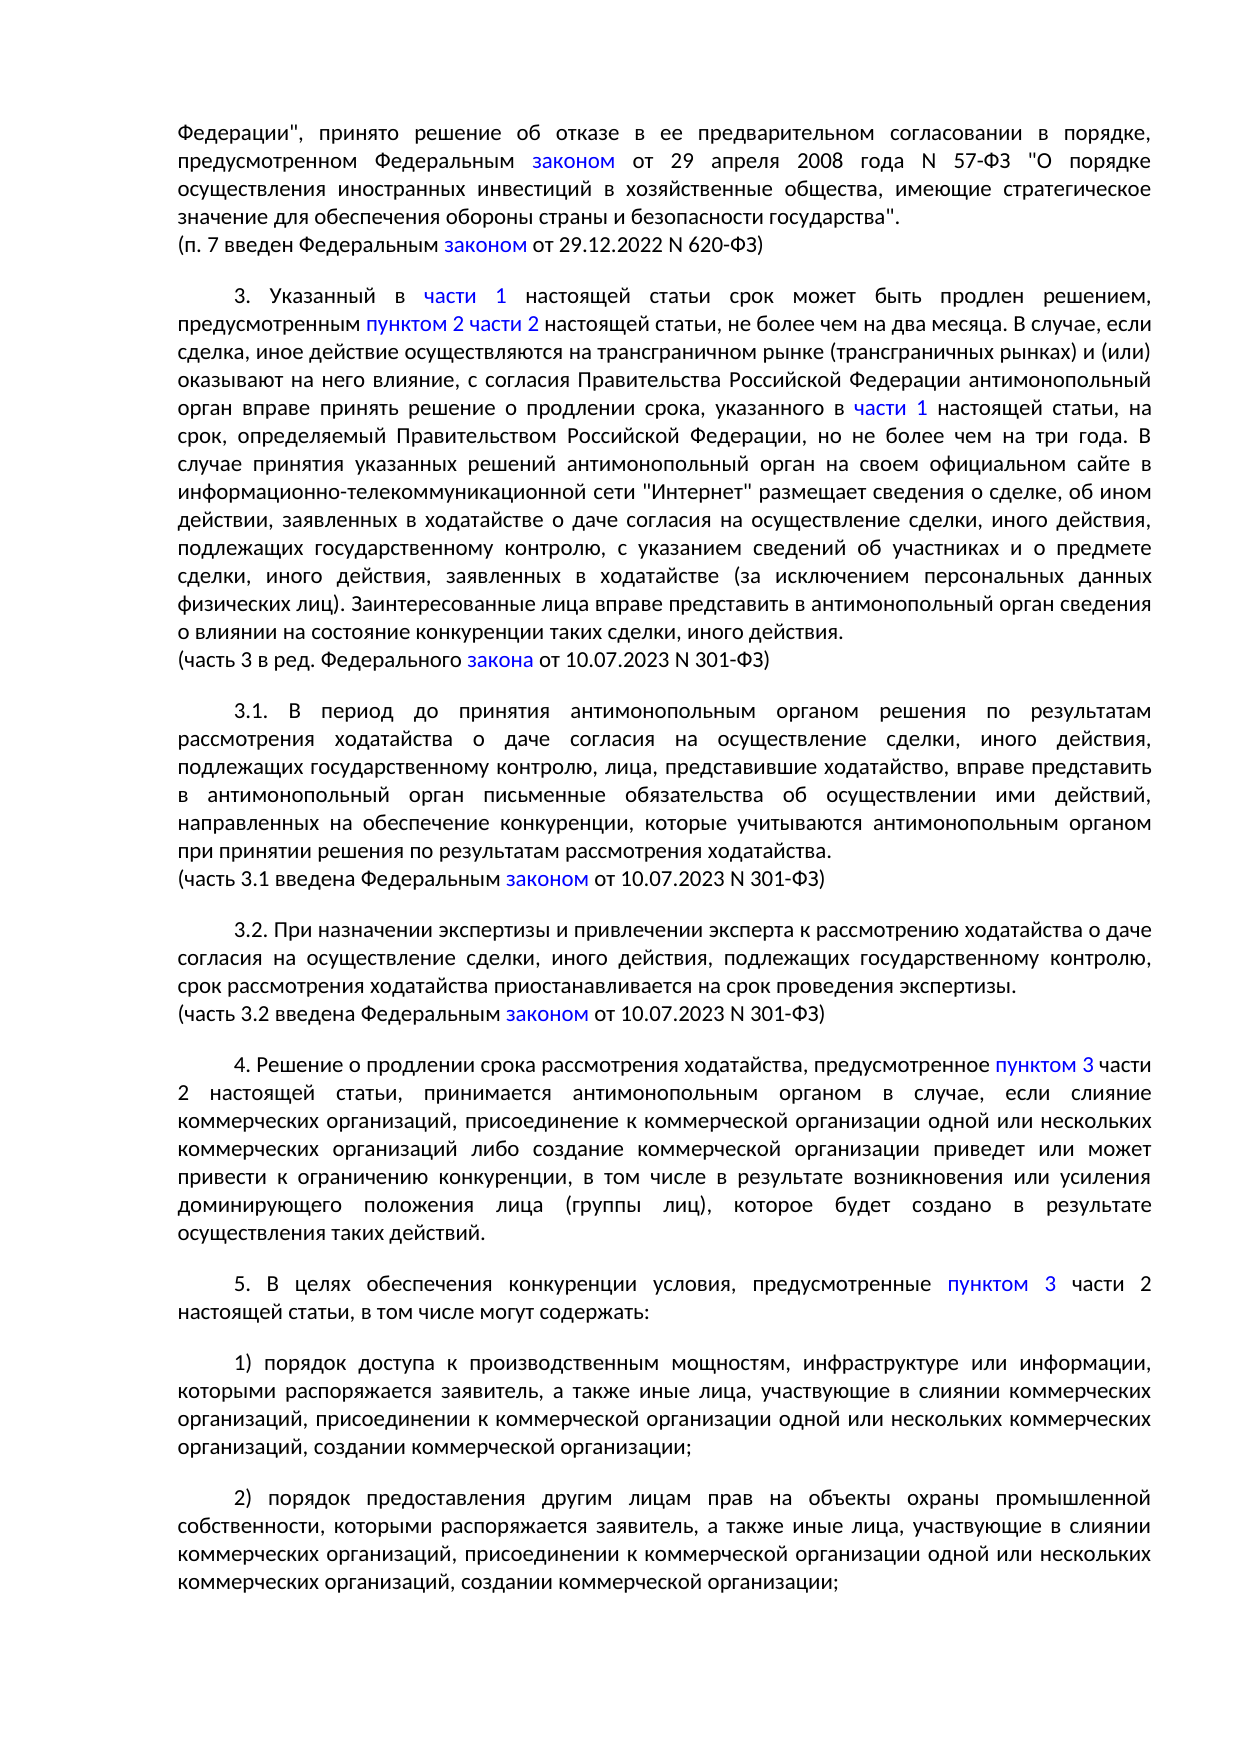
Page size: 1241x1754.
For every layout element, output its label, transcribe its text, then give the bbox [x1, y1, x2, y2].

text (п. 7 введен Федеральным законом от 29.12.2022 N 620-ФЗ) [177, 230, 1152, 258]
text 5. В целях обеспечения конкуренции условия, предусмотренные пунктом 3 части 2 настоящей статьи, в том числе могут содержать: [177, 1269, 1152, 1326]
text (часть 3.2 введена Федеральным законом от 10.07.2023 N 301-ФЗ) [177, 999, 1152, 1027]
text (часть 3 в ред. Федерального закона от 10.07.2023 N 301-ФЗ) [177, 645, 1152, 673]
text 2) порядок предоставления другим лицам прав на объекты охраны промышленной собственности, которыми распоряжается заявитель, а также иные лица, участвующие в слиянии коммерческих организаций, присоединении к коммерческой организации одной или нескольких коммерческих организаций, создании коммерческой организации; [177, 1483, 1152, 1596]
text 3. Указанный в части 1 настоящей статьи срок может быть продлен решением, предусмотренным пунктом 2 части 2 настоящей статьи, не более чем на два месяца. В случае, если сделка, иное действие осуществляются на трансграничном рынке (трансграничных рынках) и (или) оказывают на него влияние, с согласия Правительства Российской Федерации антимонопольный орган вправе принять решение о продлении срока, указанного в части 1 настоящей статьи, на срок, определяемый Правительством Российской Федерации, но не более чем на три года. В случае принятия указанных решений антимонопольный орган на своем официальном сайте в информационно-телекоммуникационной сети "Интернет" размещает сведения о сделке, об ином действии, заявленных в ходатайстве о даче согласия на осуществление сделки, иного действия, подлежащих государственному контролю, с указанием сведений об участниках и о предмете сделки, иного действия, заявленных в ходатайстве (за исключением персональных данных физических лиц). Заинтересованные лица вправе представить в антимонопольный орган сведения о влиянии на состояние конкуренции таких сделки, иного действия. [177, 281, 1152, 645]
text 3.1. В период до принятия антимонопольным органом решения по результатам рассмотрения ходатайства о даче согласия на осуществление сделки, иного действия, подлежащих государственному контролю, лица, представившие ходатайство, вправе представить в антимонопольный орган письменные обязательства об осуществлении ими действий, направленных на обеспечение конкуренции, которые учитываются антимонопольным органом при принятии решения по результатам рассмотрения ходатайства. [177, 696, 1152, 864]
text 1) порядок доступа к производственным мощностям, инфраструктуре или информации, которыми распоряжается заявитель, а также иные лица, участвующие в слиянии коммерческих организаций, присоединении к коммерческой организации одной или нескольких коммерческих организаций, создании коммерческой организации; [177, 1348, 1152, 1461]
text 3.2. При назначении экспертизы и привлечении эксперта к рассмотрению ходатайства о даче согласия на осуществление сделки, иного действия, подлежащих государственному контролю, срок рассмотрения ходатайства приостанавливается на срок проведения экспертизы. [177, 915, 1152, 999]
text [177, 118, 1152, 230]
text (часть 3.1 введена Федеральным законом от 10.07.2023 N 301-ФЗ) [177, 864, 1152, 892]
text 4. Решение о продлении срока рассмотрения ходатайства, предусмотренное пунктом 3 части 2 настоящей статьи, принимается антимонопольным органом в случае, если слияние коммерческих организаций, присоединение к коммерческой организации одной или нескольких коммерческих организаций либо создание коммерческой организации приведет или может привести к ограничению конкуренции, в том числе в результате возникновения или усиления доминирующего положения лица (группы лиц), которое будет создано в результате осуществления таких действий. [177, 1050, 1152, 1247]
